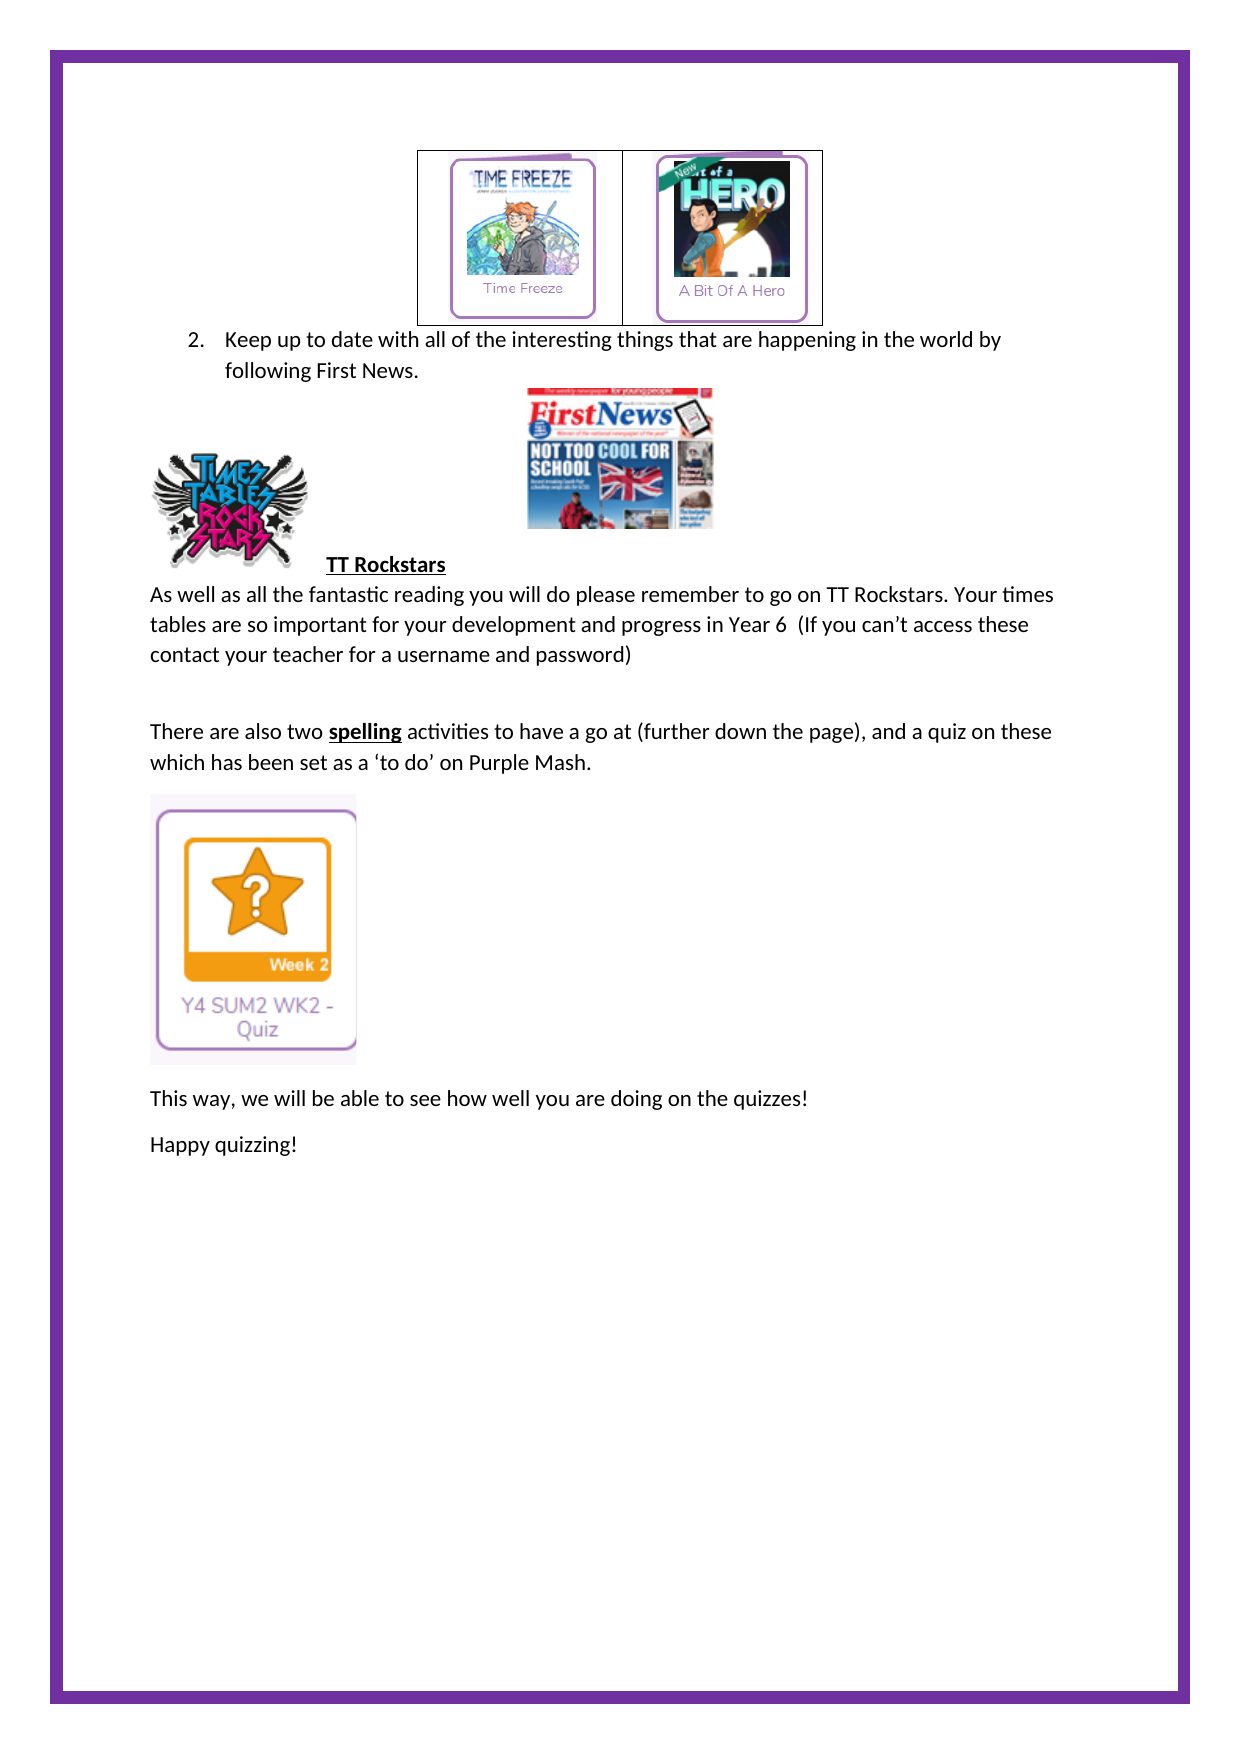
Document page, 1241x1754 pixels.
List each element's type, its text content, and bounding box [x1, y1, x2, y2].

text TT Rockstars As well as all the fantastic reading you will do please remember to go on TT Rockstars. Your times tables are so important for your development and progress in Year 6 (If you can’t access these contact your teacher for a username and password) [150, 403, 1090, 699]
table_cell [811, 151, 822, 324]
text There are also two spelling activities to have a go at (further down the page), and a quiz on these which has been set as a ‘to do’ on Purple Mash. [150, 717, 1090, 776]
picture [150, 441, 308, 575]
text Happy quizzing! [150, 1131, 1090, 1159]
picture [526, 388, 714, 529]
table_cell [623, 151, 652, 324]
table_cell [418, 151, 622, 324]
picture [150, 794, 357, 1065]
list Keep up to date with all of the interesting things that are happening in the world by following First News. [187, 326, 1090, 384]
text This way, we will be able to see how well you are doing on the quizzes! [150, 1084, 1090, 1112]
